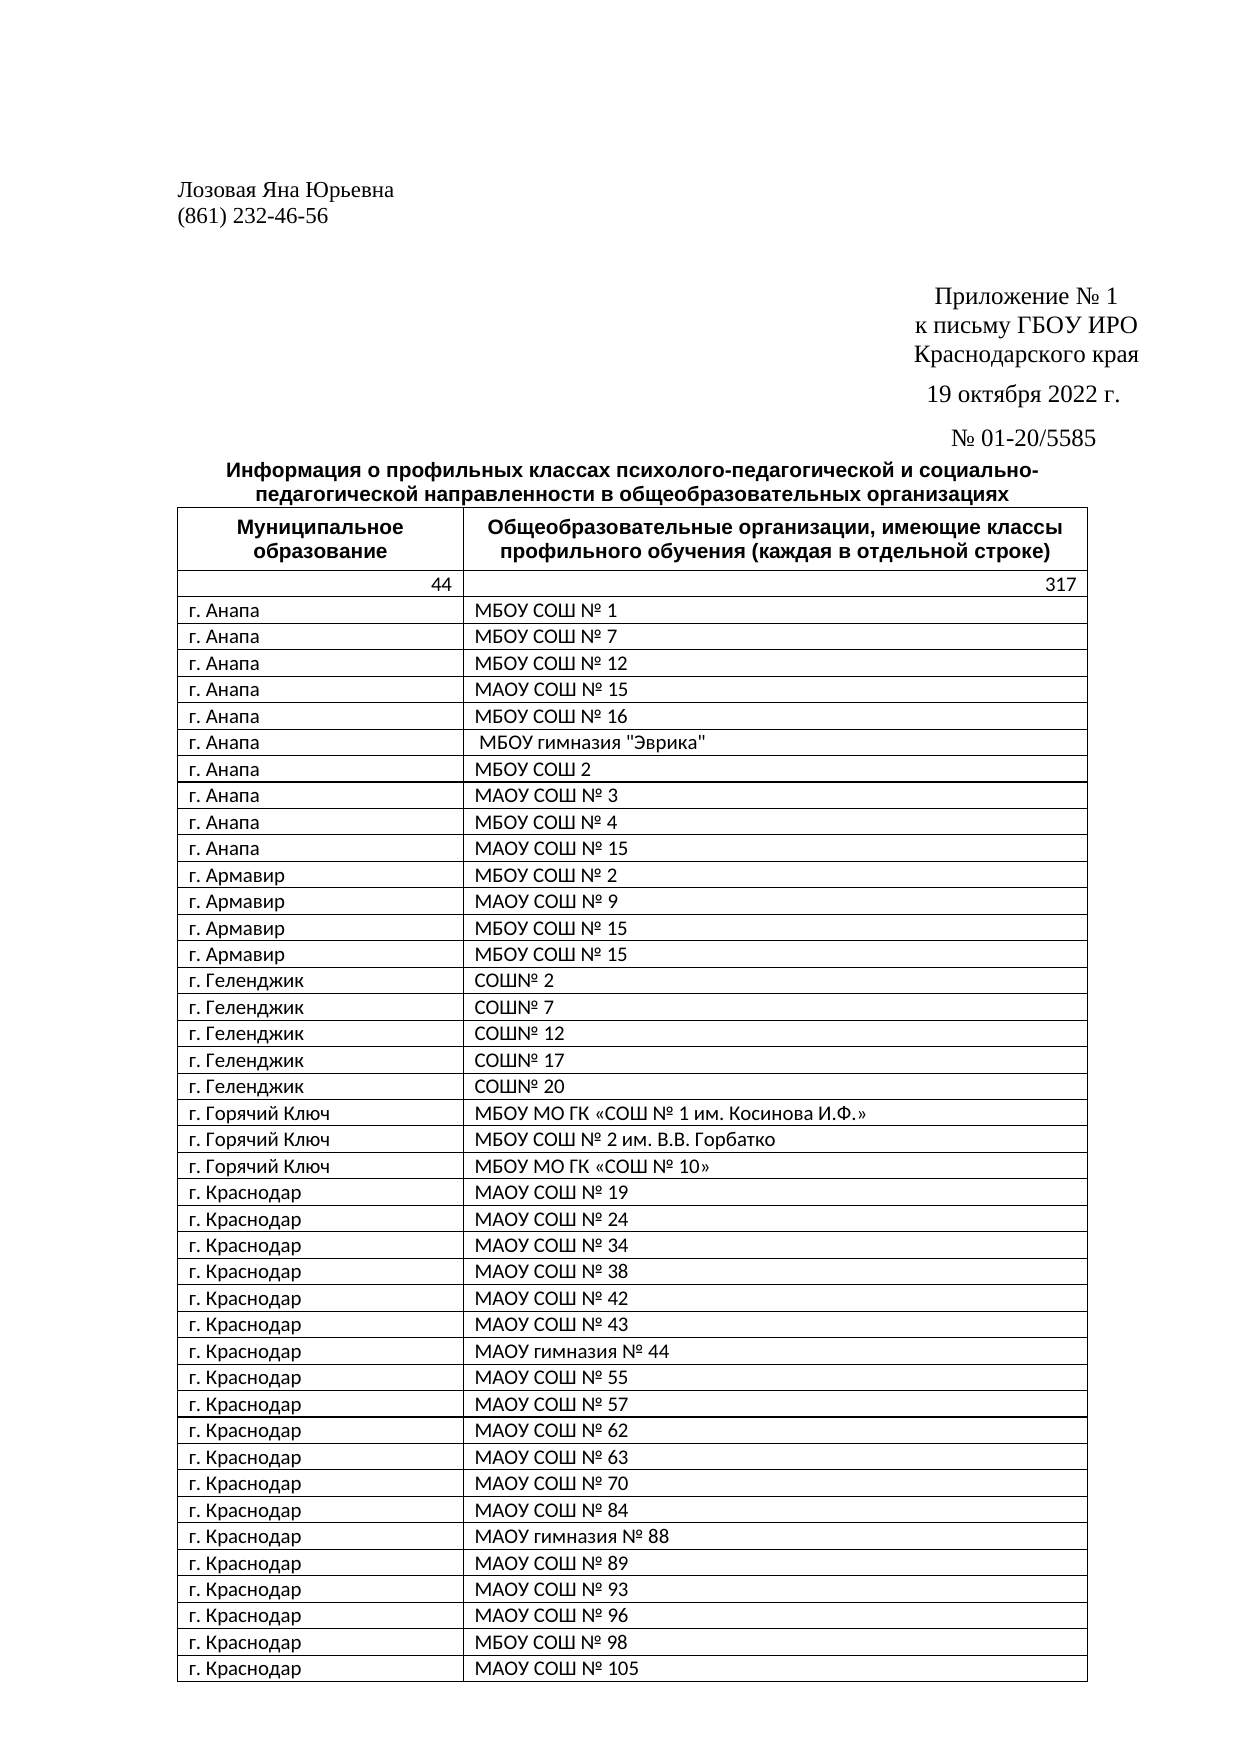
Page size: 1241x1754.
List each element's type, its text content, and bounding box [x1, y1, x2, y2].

table_cell МБОУ СОШ 2 [464, 756, 1087, 781]
table_cell МБОУ гимназия "Эврика" [464, 730, 1087, 755]
table_cell г. Горячий Ключ [178, 1126, 463, 1152]
table_cell МАОУ СОШ № 55 [464, 1365, 1087, 1390]
text 19 октября 2022 г. [886, 368, 1161, 412]
text Лозовая Яна Юрьевна [177, 176, 1167, 202]
table_cell г. Анапа [178, 835, 463, 861]
table_cell г. Краснодар [178, 1179, 463, 1205]
table_cell МБОУ СОШ № 15 [464, 941, 1087, 967]
table_cell МБОУ СОШ № 7 [464, 624, 1087, 649]
table_cell г. Краснодар [178, 1497, 463, 1522]
text Краснодарского края [886, 339, 1167, 368]
table_cell МАОУ СОШ № 63 [464, 1444, 1087, 1469]
table_cell г. Краснодар [178, 1523, 463, 1549]
table_cell г. Краснодар [178, 1418, 463, 1443]
table_cell г. Краснодар [178, 1391, 463, 1416]
table_cell г. Армавир [178, 888, 463, 914]
table_cell г. Геленджик [178, 1074, 463, 1099]
table_cell МАОУ СОШ № 15 [464, 835, 1087, 861]
table_cell МАОУ СОШ № 3 [464, 783, 1087, 808]
table_cell МАОУ СОШ № 24 [464, 1206, 1087, 1231]
text № 01-20/5585 [886, 412, 1161, 456]
table_cell Муниципальное образование [178, 508, 463, 570]
table_cell г. Анапа [178, 677, 463, 702]
table_cell МАОУ СОШ № 93 [464, 1576, 1087, 1602]
table_cell г. Краснодар [178, 1629, 463, 1654]
table_cell МАОУ СОШ № 105 [464, 1656, 1087, 1681]
table_cell г. Анапа [178, 597, 463, 623]
table_cell г. Анапа [178, 624, 463, 649]
text к письму ГБОУ ИРО [886, 310, 1167, 339]
table_cell г. Краснодар [178, 1259, 463, 1284]
table_cell г. Армавир [178, 862, 463, 887]
table_cell г. Геленджик [178, 1021, 463, 1046]
table_cell МБОУ СОШ № 16 [464, 703, 1087, 728]
table_cell г. Краснодар [178, 1285, 463, 1311]
table_cell МБОУ СОШ № 2 [464, 862, 1087, 887]
table_cell МБОУ МО ГК «СОШ № 1 им. Косинова И.Ф.» [464, 1100, 1087, 1125]
table_cell МБОУ МО ГК «СОШ № 10» [464, 1153, 1087, 1178]
table_cell МАОУ СОШ № 34 [464, 1232, 1087, 1258]
table_cell 44 [178, 571, 463, 596]
table_cell МБОУ СОШ № 12 [464, 650, 1087, 676]
table_cell СОШ№ 20 [464, 1074, 1087, 1099]
table_cell г. Горячий Ключ [178, 1153, 463, 1178]
table_cell МБОУ СОШ № 98 [464, 1629, 1087, 1654]
table_cell г. Краснодар [178, 1470, 463, 1496]
table_cell МБОУ СОШ № 15 [464, 915, 1087, 940]
table_cell МАОУ СОШ № 84 [464, 1497, 1087, 1522]
table_cell г. Краснодар [178, 1444, 463, 1469]
table_cell г. Краснодар [178, 1550, 463, 1575]
table_cell Общеобразовательные организации, имеющие классы профильного обучения (каждая в отдельной строке) [464, 508, 1087, 570]
table_cell г. Краснодар [178, 1338, 463, 1363]
table_cell г. Анапа [178, 783, 463, 808]
table_cell СОШ№ 7 [464, 994, 1087, 1019]
table_cell МАОУ СОШ № 15 [464, 677, 1087, 702]
table_cell МАОУ СОШ № 62 [464, 1418, 1087, 1443]
table_cell СОШ№ 12 [464, 1021, 1087, 1046]
table_cell г. Анапа [178, 703, 463, 728]
table_cell СОШ№ 2 [464, 968, 1087, 993]
table_cell г. Краснодар [178, 1656, 463, 1681]
table_header Информация о профильных классах психолого-педагогической и социально-педагогической направленности в общеобразовательных организациях [177, 456, 1088, 507]
table_cell г. Анапа [178, 809, 463, 834]
table_cell г. Горячий Ключ [178, 1100, 463, 1125]
table_cell МБОУ СОШ № 2 им. В.В. Горбатко [464, 1126, 1087, 1152]
table_cell г. Краснодар [178, 1206, 463, 1231]
table_cell г. Геленджик [178, 1047, 463, 1072]
table_cell МАОУ СОШ № 43 [464, 1312, 1087, 1337]
table_cell МАОУ гимназия № 44 [464, 1338, 1087, 1363]
table_cell г. Геленджик [178, 968, 463, 993]
table_cell г. Краснодар [178, 1603, 463, 1628]
table_cell МАОУ СОШ № 70 [464, 1470, 1087, 1496]
table_cell г. Краснодар [178, 1312, 463, 1337]
table_cell г. Армавир [178, 915, 463, 940]
table_cell МАОУ СОШ № 89 [464, 1550, 1087, 1575]
table_cell МАОУ СОШ № 42 [464, 1285, 1087, 1311]
table_cell г. Анапа [178, 730, 463, 755]
table_cell г. Анапа [178, 756, 463, 781]
table_cell МБОУ СОШ № 4 [464, 809, 1087, 834]
table_cell г. Анапа [178, 650, 463, 676]
table_cell МАОУ СОШ № 57 [464, 1391, 1087, 1416]
table_cell г. Армавир [178, 941, 463, 967]
table_cell МАОУ СОШ № 19 [464, 1179, 1087, 1205]
table_cell г. Краснодар [178, 1365, 463, 1390]
table_cell МАОУ СОШ № 96 [464, 1603, 1087, 1628]
table_cell г. Краснодар [178, 1232, 463, 1258]
table_cell МАОУ СОШ № 9 [464, 888, 1087, 914]
text Приложение № 1 [886, 281, 1167, 310]
table_cell МАОУ гимназия № 88 [464, 1523, 1087, 1549]
table_cell 317 [464, 571, 1087, 596]
table_cell СОШ№ 17 [464, 1047, 1087, 1072]
table_cell МАОУ СОШ № 38 [464, 1259, 1087, 1284]
table_cell г. Геленджик [178, 994, 463, 1019]
table_cell г. Краснодар [178, 1576, 463, 1602]
table_cell МБОУ СОШ № 1 [464, 597, 1087, 623]
text (861) 232-46-56 [177, 202, 1167, 229]
